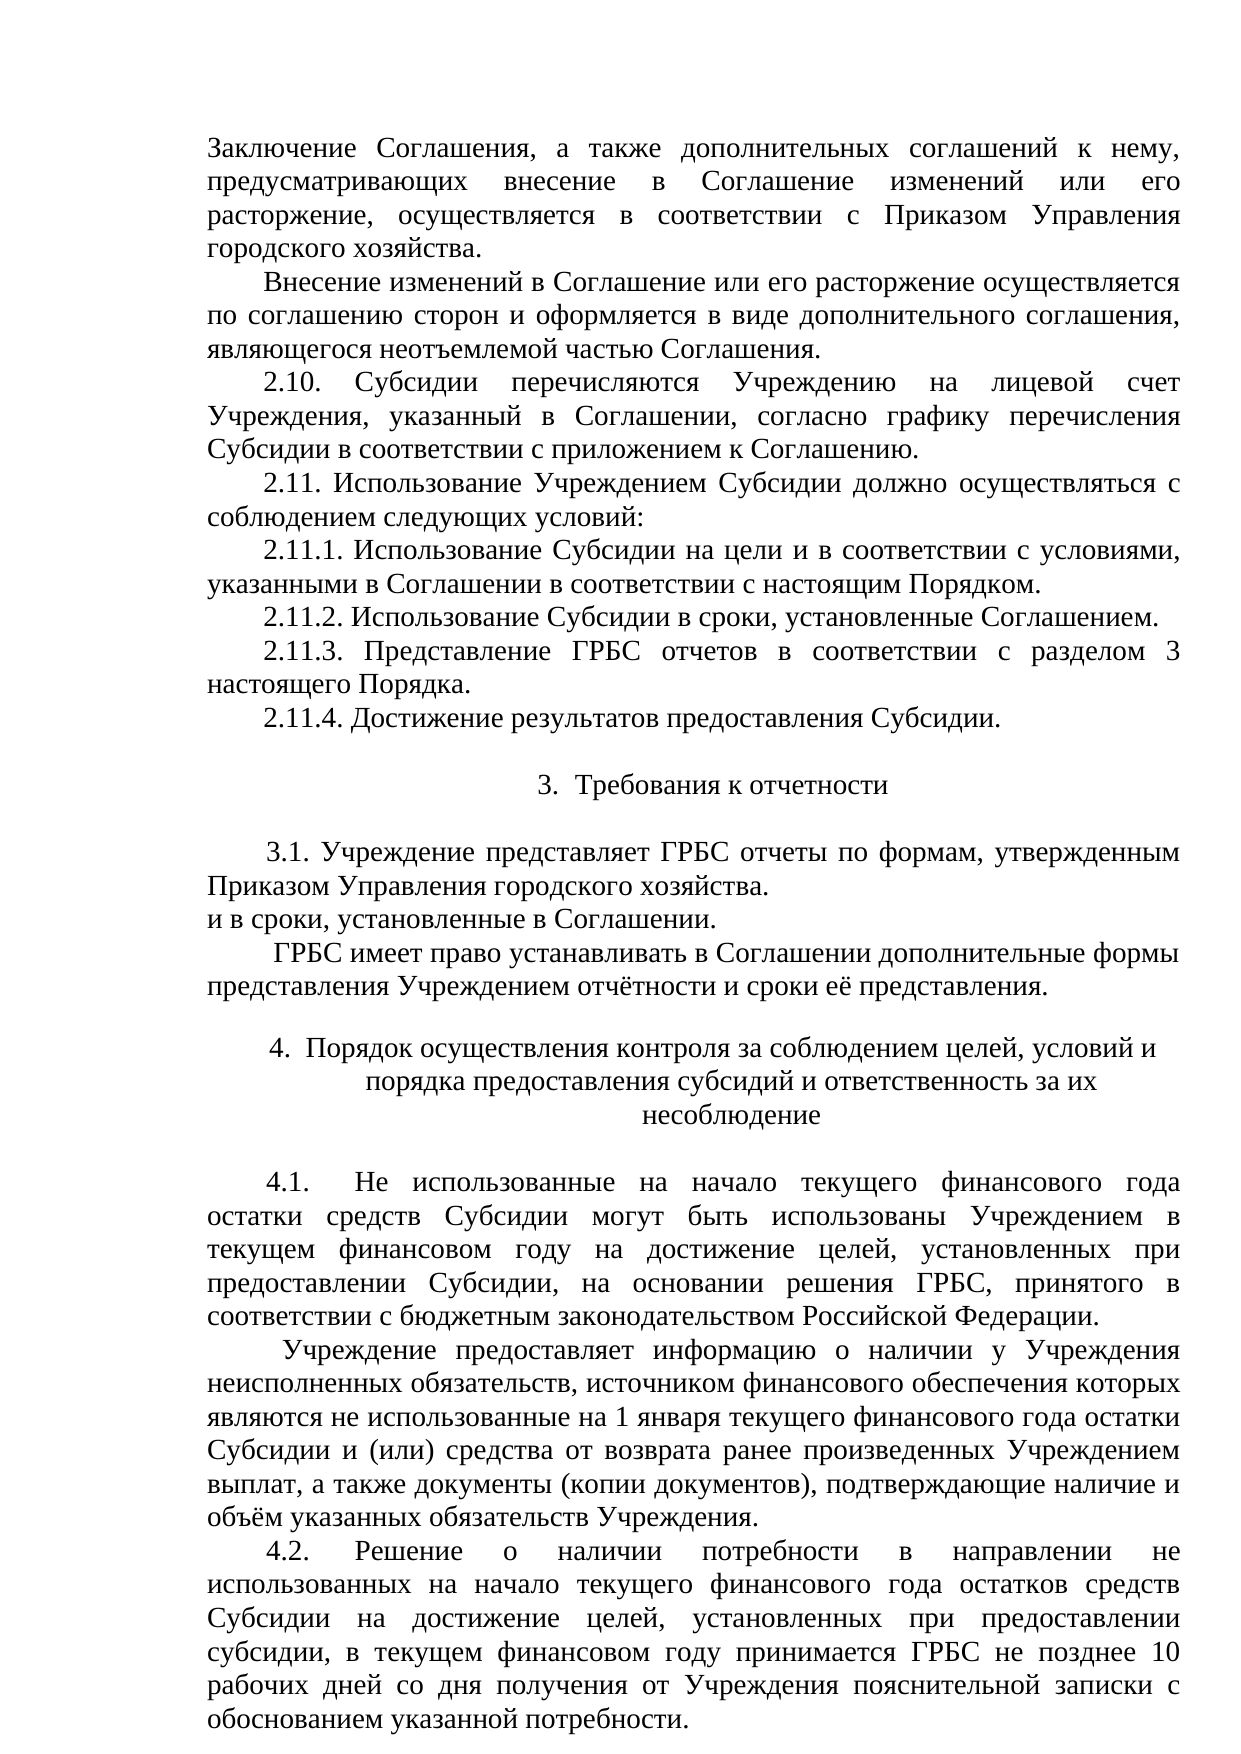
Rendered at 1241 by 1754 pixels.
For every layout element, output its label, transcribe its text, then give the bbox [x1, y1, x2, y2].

list Решение о наличии потребности в направлении не использованных на начало текущего финансового года остатков средств Субсидии на достижение целей, установленных при предоставлении субсидии, в текущем финансовом году принимается ГРБС не позднее 10 рабочих дней со дня получения от Учреждения пояснительной записки с обоснованием указанной потребности. [207, 1533, 1181, 1734]
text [207, 130, 1181, 264]
text 2.10. Субсидии перечисляются Учреждению на лицевой счет Учреждения, указанный в Соглашении, согласно графику перечисления Субсидии в соответствии с приложением к Соглашению. [207, 364, 1181, 465]
text Внесение изменений в Соглашение или его расторжение осуществляется по соглашению сторон и оформляется в виде дополнительного соглашения, являющегося неотъемлемой частью Соглашения. [207, 264, 1181, 364]
text ГРБС имеет право устанавливать в Соглашении дополнительные формы представления Учреждением отчётности и сроки её представления. [207, 935, 1181, 1002]
text 2.11.1. Использование Субсидии на цели и в соответствии с условиями, указанными в Соглашении в соответствии с настоящим Порядком. [207, 532, 1181, 599]
text 2.11.4. Достижение результатов предоставления Субсидии. [207, 700, 1181, 733]
text 2.11.2. Использование Субсидии в сроки, установленные Соглашением. [207, 599, 1181, 633]
list Не использованные на начало текущего финансового года остатки средств Субсидии могут быть использованы Учреждением в текущем финансовом году на достижение целей, установленных при предоставлении Субсидии, на основании решения ГРБС, принятого в соответствии с бюджетным законодательством Российской Федерации. [207, 1164, 1181, 1332]
list Порядок осуществления контроля за соблюдением целей, условий и порядка предоставления субсидий и ответственность за их несоблюдение [244, 1030, 1181, 1131]
text и в сроки, установленные в Соглашении. [207, 901, 1181, 935]
text 2.11.3. Представление ГРБС отчетов в соответствии с разделом 3 настоящего Порядка. [207, 633, 1181, 700]
text 3.1. Учреждение представляет ГРБС отчеты по формам, утвержденным Приказом Управления городского хозяйства. [207, 834, 1181, 901]
text 2.11. Использование Учреждением Субсидии должно осуществляться с соблюдением следующих условий: [207, 465, 1181, 532]
list Требования к отчетности [244, 767, 1181, 801]
text Учреждение предоставляет информацию о наличии у Учреждения неисполненных обязательств, источником финансового обеспечения которых являются не использованные на 1 января текущего финансового года остатки Субсидии и (или) средства от возврата ранее произведенных Учреждением выплат, а также документы (копии документов), подтверждающие наличие и объём указанных обязательств Учреждения. [207, 1332, 1181, 1533]
